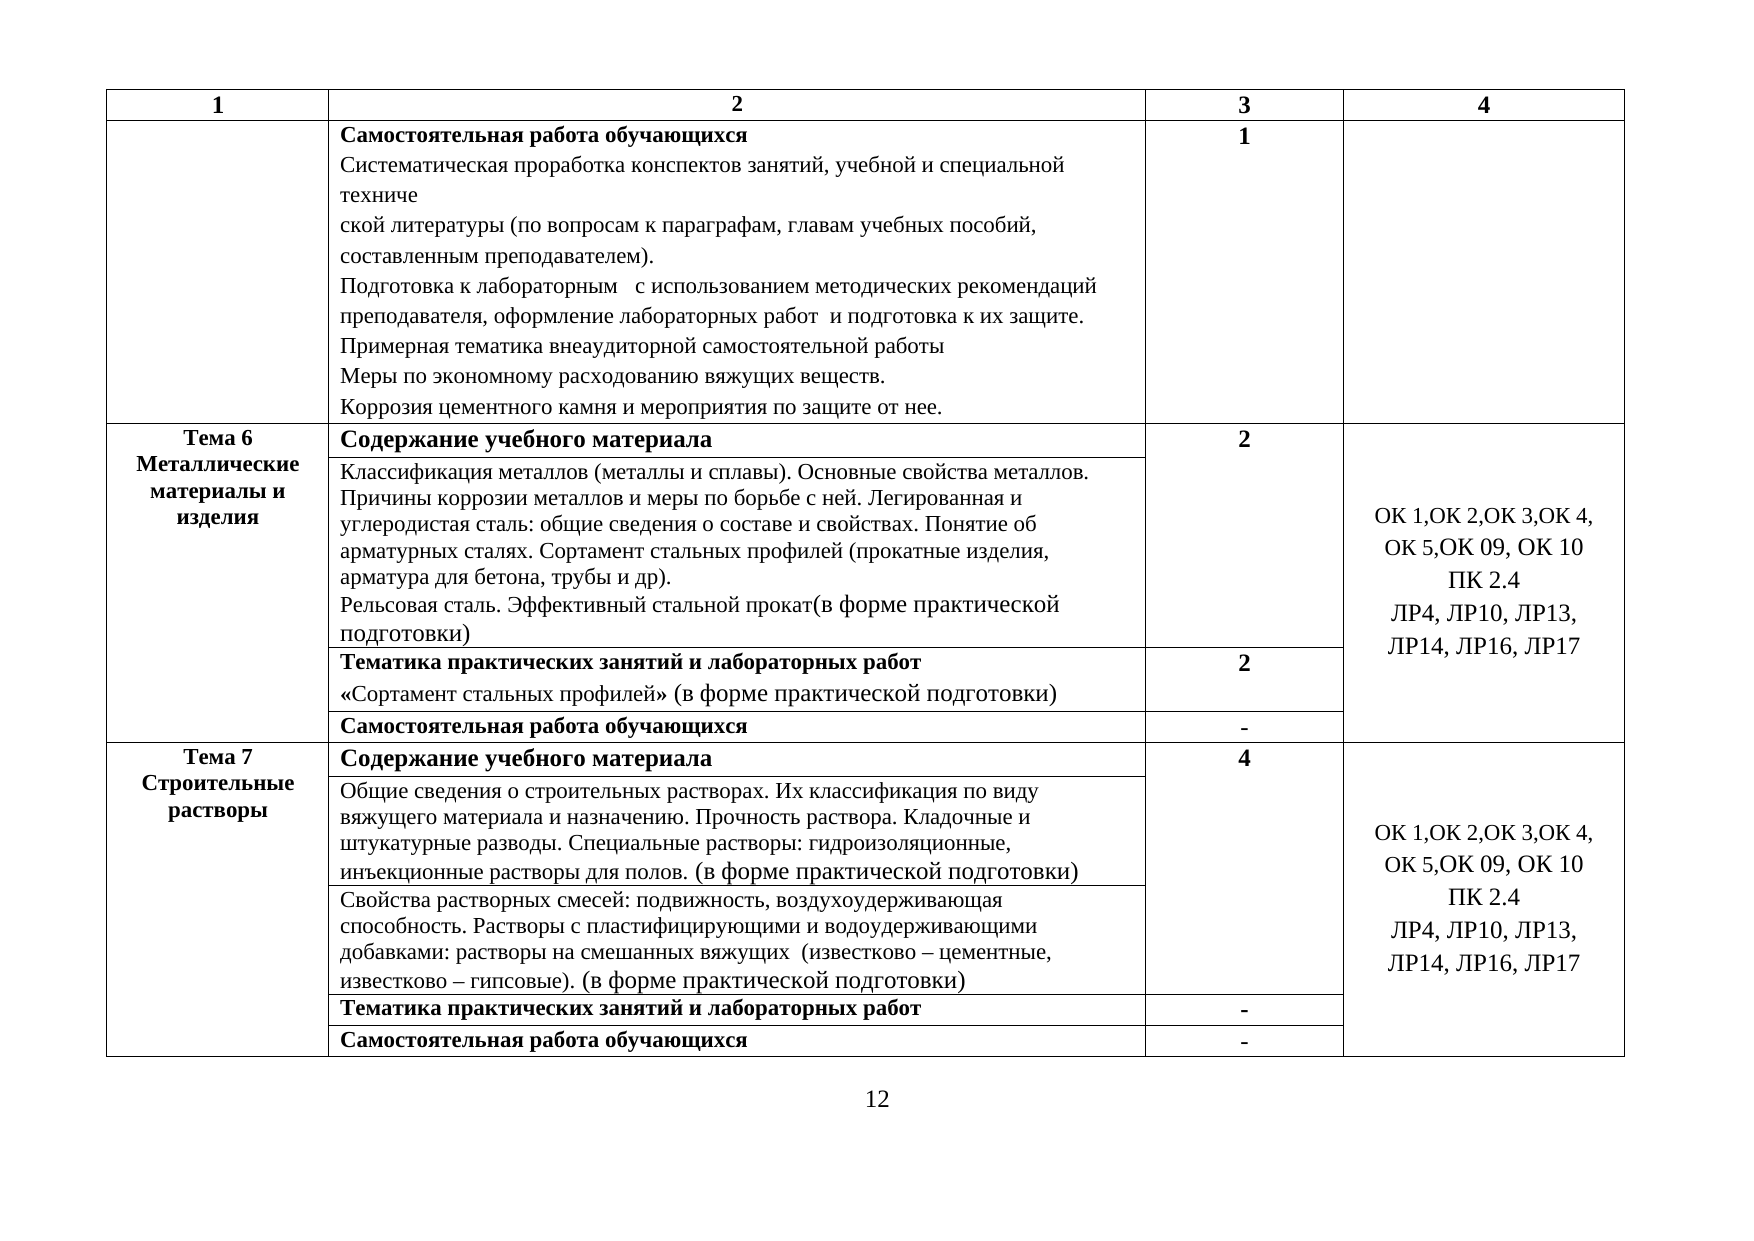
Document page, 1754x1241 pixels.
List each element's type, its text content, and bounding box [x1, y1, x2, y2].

table_cell Свойства растворных смесей: подвижность, воздухоудерживающая способность. Растворы с пластифицирующими и водоудерживающими добавками: растворы на смешанных вяжущих (известково – цементные, известково – гипсовые). (в форме практической подготовки) [329, 886, 1145, 993]
table_cell Содержание учебного материала [329, 743, 1145, 776]
table_cell Тема 7 Строительные растворы [107, 743, 328, 1056]
table_cell [1344, 121, 1624, 423]
table_cell 2 [1146, 648, 1343, 711]
table_cell Самостоятельная работа обучающихся [329, 712, 1145, 742]
table_header 3 [1146, 90, 1343, 120]
table_cell 2 [1146, 424, 1343, 647]
table_cell ОК 1,ОК 2,ОК 3,ОК 4, ОК 5,ОК 09, ОК 10 ПК 2.4 ЛР4, ЛР10, ЛР13, ЛР14, ЛР16, ЛР17 [1344, 424, 1624, 742]
table_cell - [1146, 1026, 1343, 1056]
table_cell Тематика практических занятий и лабораторных работ «Сортамент стальных профилей» (в форме практической подготовки) [329, 648, 1145, 711]
table_header 4 [1344, 90, 1624, 120]
table_cell Тема 6 Металлические материалы и изделия [107, 424, 328, 742]
table_cell Тематика практических занятий и лабораторных работ [329, 995, 1145, 1025]
table_header 1 [107, 90, 328, 120]
table_cell ОК 1,ОК 2,ОК 3,ОК 4, ОК 5,ОК 09, ОК 10 ПК 2.4 ЛР4, ЛР10, ЛР13, ЛР14, ЛР16, ЛР17 [1344, 743, 1624, 1056]
table_cell [107, 121, 328, 423]
table_cell Содержание учебного материала [329, 424, 1145, 457]
table_cell 4 [1146, 743, 1343, 993]
table_cell Самостоятельная работа обучающихся [329, 1026, 1145, 1056]
table_cell Самостоятельная работа обучающихся Систематическая проработка конспектов занятий, учебной и специальной техниче ской литературы (по вопросам к параграфам, главам учебных пособий, составленным преподавателем). Подготовка к лабораторным с использованием методических рекомендаций преподавателя, оформление лабораторных работ и подготовка к их защите. Примерная тематика внеаудиторной самостоятельной работы Меры по экономному расходованию вяжущих веществ. Коррозия цементного камня и мероприятия по защите от нее. [329, 121, 1145, 423]
table_header 2 [329, 90, 1145, 120]
table_cell Общие сведения о строительных растворах. Их классификация по виду вяжущего материала и назначению. Прочность раствора. Кладочные и штукатурные разводы. Специальные растворы: гидроизоляционные, инъекционные растворы для полов. (в форме практической подготовки) [329, 777, 1145, 884]
table_cell Классификация металлов (металлы и сплавы). Основные свойства металлов. Причины коррозии металлов и меры по борьбе с ней. Легированная и углеродистая сталь: общие сведения о составе и свойствах. Понятие об арматурных сталях. Сортамент стальных профилей (прокатные изделия, арматура для бетона, трубы и др). Рельсовая сталь. Эффективный стальной прокат(в форме практической подготовки) [329, 458, 1145, 647]
table_cell - [1146, 995, 1343, 1025]
table_cell - [1146, 712, 1343, 742]
table_cell 1 [1146, 121, 1343, 423]
